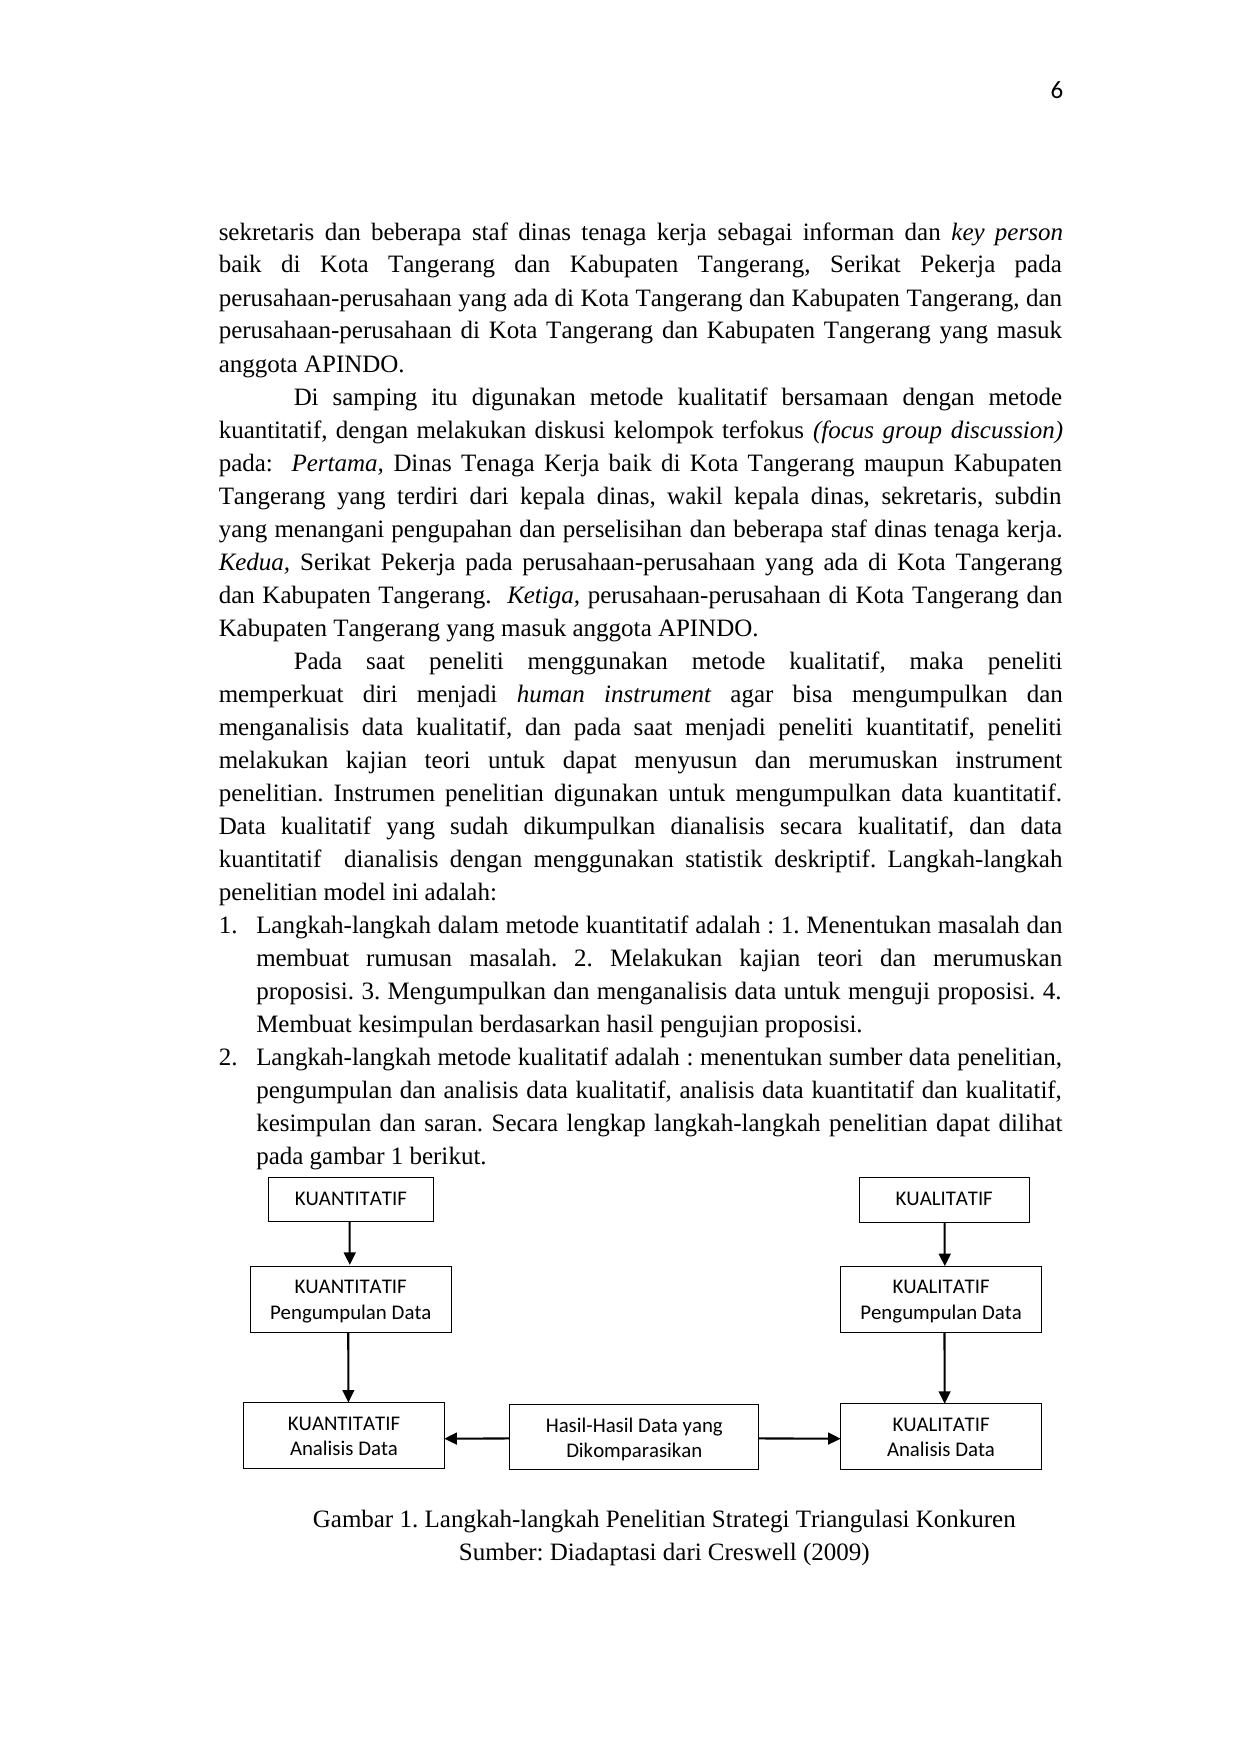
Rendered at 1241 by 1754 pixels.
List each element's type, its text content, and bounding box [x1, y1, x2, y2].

list Gambar 1. Langkah-langkah Penelitian Strategi Triangulasi Konkuren [265, 1504, 1063, 1533]
text Di samping itu digunakan metode kualitatif bersamaan dengan metode kuantitatif, dengan melakukan diskusi kelompok terfokus (focus group discussion) pada: Pertama, Dinas Tenaga Kerja baik di Kota Tangerang maupun Kabupaten Tangerang yang terdiri dari kepala dinas, wakil kepala dinas, sekretaris, subdin yang menangani pengupahan dan perselisihan dan beberapa staf dinas tenaga kerja. Kedua, Serikat Pekerja pada perusahaan-perusahaan yang ada di Kota Tangerang dan Kabupaten Tangerang. Ketiga, perusahaan-perusahaan di Kota Tangerang dan Kabupaten Tangerang yang masuk anggota APINDO. [218, 382, 1063, 642]
text Pada saat peneliti menggunakan metode kualitatif, maka peneliti memperkuat diri menjadi human instrument agar bisa mengumpulkan dan menganalisis data kualitatif, dan pada saat menjadi peneliti kuantitatif, peneliti melakukan kajian teori untuk dapat menyusun dan merumuskan instrument penelitian. Instrumen penelitian digunakan untuk mengumpulkan data kuantitatif. Data kualitatif yang sudah dikumpulkan dianalisis secara kualitatif, dan data kuantitatif dianalisis dengan menggunakan statistik deskriptif. Langkah-langkah penelitian model ini adalah: [218, 646, 1063, 906]
list Sumber: Diadaptasi dari Creswell (2009) [265, 1537, 1063, 1566]
list Langkah-langkah dalam metode kuantitatif adalah : 1. Menentukan masalah dan membuat rumusan masalah. 2. Melakukan kajian teori dan merumuskan proposisi. 3. Mengumpulkan dan menganalisis data untuk menguji proposisi. 4. Membuat kesimpulan berdasarkan hasil pengujian proposisi. [218, 910, 1063, 1038]
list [218, 217, 1063, 377]
list Langkah-langkah metode kualitatif adalah : menentukan sumber data penelitian, pengumpulan dan analisis data kualitatif, analisis data kuantitatif dan kualitatif, kesimpulan dan saran. Secara lengkap langkah-langkah penelitian dapat dilihat pada gambar 1 berikut. [218, 1042, 1063, 1170]
